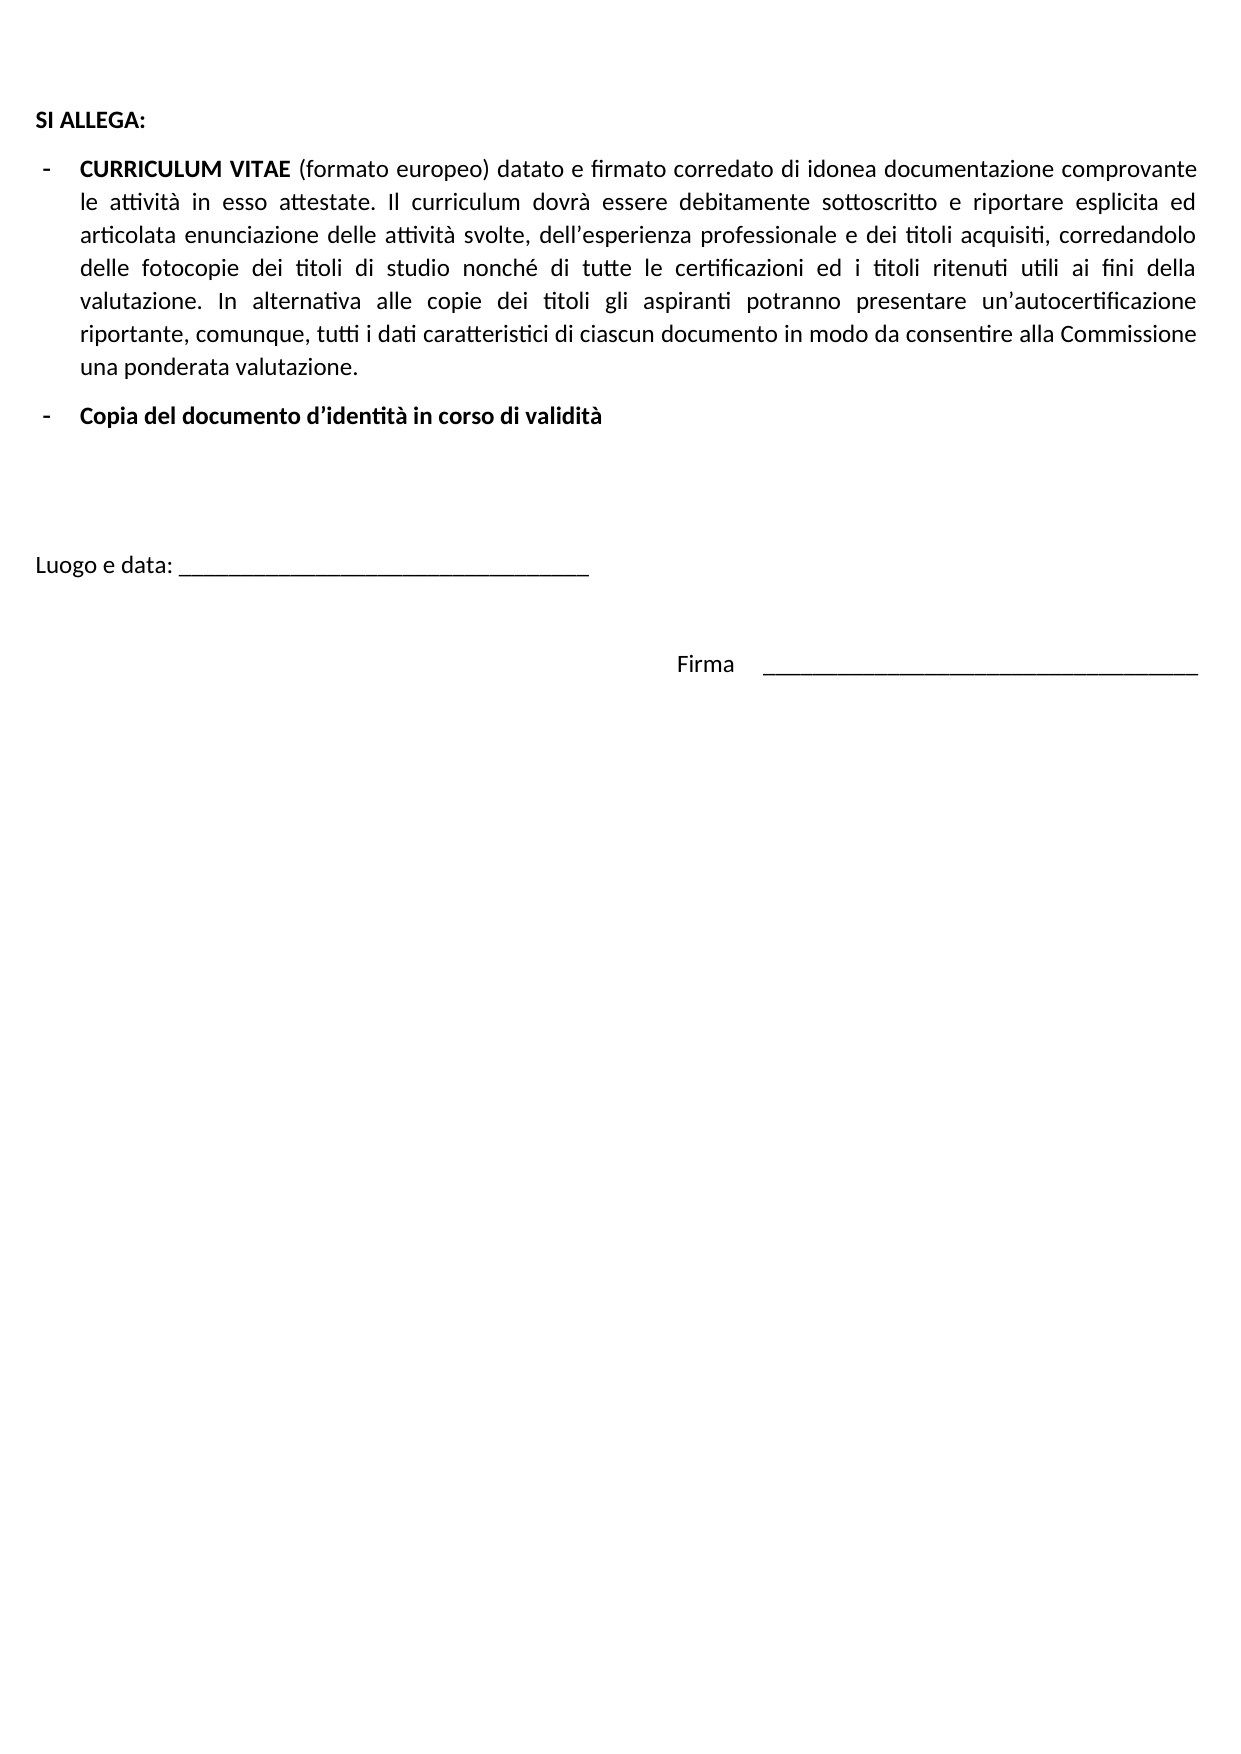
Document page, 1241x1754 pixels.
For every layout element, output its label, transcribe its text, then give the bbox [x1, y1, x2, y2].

text Firma ___________________________________ [35, 648, 1198, 679]
text SI ALLEGA: [35, 104, 1198, 134]
list Copia del documento d’identità in corso di validità [42, 400, 1198, 431]
list CURRICULUM VITAE (formato europeo) datato e firmato corredato di idonea documentazione comprovante le attività in esso attestate. Il curriculum dovrà essere debitamente sottoscritto e riportare esplicita ed articolata enunciazione delle attività svolte, dell’esperienza professionale e dei titoli acquisiti, corredandolo delle fotocopie dei titoli di studio nonché di tutte le certificazioni ed i titoli ritenuti utili ai fini della valutazione. In alternativa alle copie dei titoli gli aspiranti potranno presentare un’autocertificazione riportante, comunque, tutti i dati caratteristici di ciascun documento in modo da consentire alla Commissione una ponderata valutazione. [42, 153, 1198, 381]
text Luogo e data: _________________________________ [35, 549, 1198, 580]
